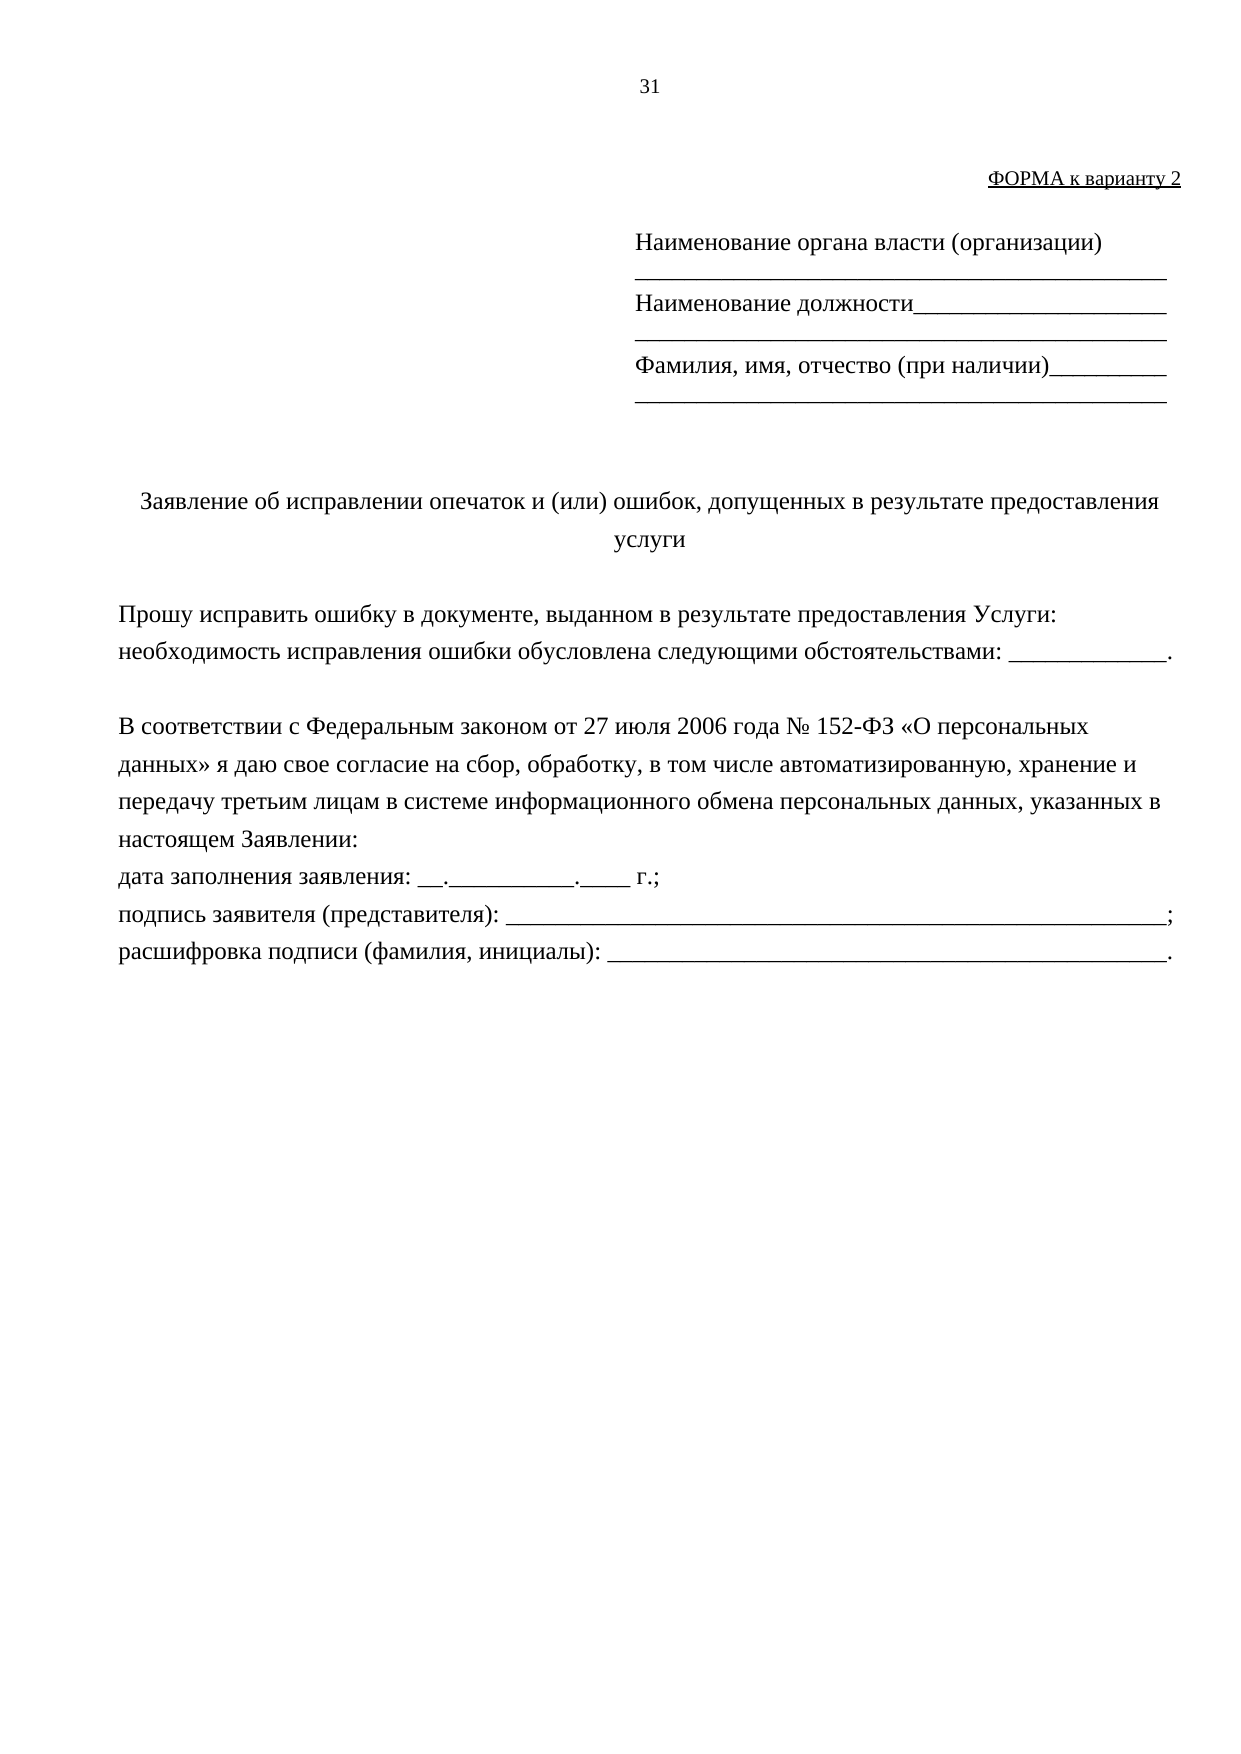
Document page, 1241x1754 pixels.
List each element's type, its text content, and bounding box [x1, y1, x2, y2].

text В соответствии с Федеральным законом от 27 июля 2006 года № 152-ФЗ «О персональных данных» я даю свое согласие на сбор, обработку, в том числе автоматизированную, хранение и передачу третьим лицам в системе информационного обмена персональных данных, указанных в настоящем Заявлении: [118, 705, 1181, 855]
text расшифровка подписи (фамилия, инициалы): . [118, 930, 1181, 967]
text Фамилия, имя, отчество (при наличии) [635, 343, 1181, 381]
text ФОРМА к варианту 2 [193, 166, 1181, 190]
text Наименование органа власти (организации) [635, 220, 1181, 258]
text Наименование должности [635, 282, 1181, 319]
text дата заполнения заявления: __.__________.____ г.; [118, 855, 1181, 892]
text подпись заявителя (представителя): ; [118, 892, 1181, 930]
text Заявление об исправлении опечаток и (или) ошибок, допущенных в результате предоставления услуги [118, 480, 1181, 555]
text необходимость исправления ошибки обусловлена следующими обстоятельствами: . [118, 630, 1181, 667]
text Прошу исправить ошибку в документе, выданном в результате предоставления Услуги: [118, 592, 1181, 630]
